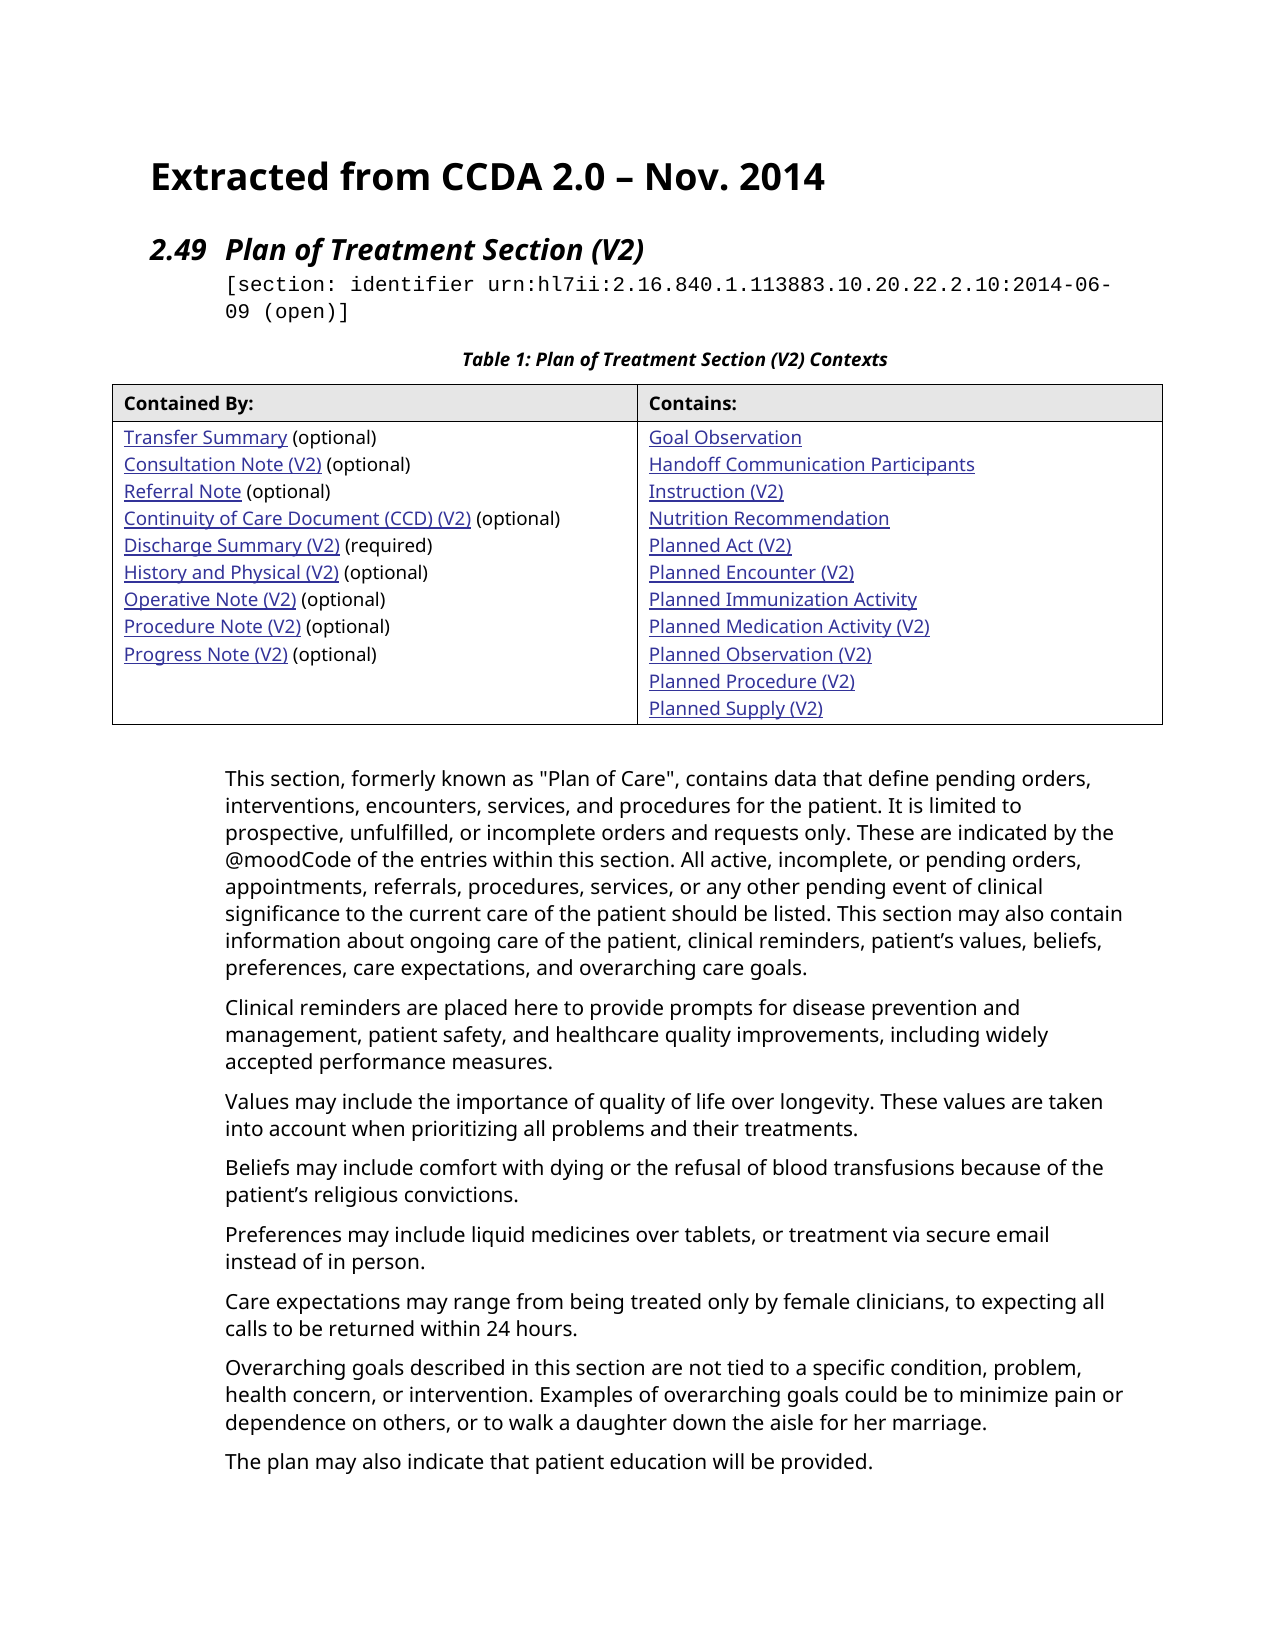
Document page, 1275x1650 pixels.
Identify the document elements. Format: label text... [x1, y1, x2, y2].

subtitle Plan of Treatment Section (V2) [314, 238, 1125, 266]
table_header Contains: [638, 385, 1162, 421]
text [section: identifier urn:hl7ii:2.16.840.1.113883.10.20.22.2.10:2014-06-09 (open)] [225, 270, 1125, 324]
subtitle Plan of Treatment Section (V2) [150, 238, 318, 266]
table_cell Goal Observation Handoff Communication Participants Instruction (V2) Nutrition Recommendation Planned Act (V2) Planned Encounter (V2) Planned Immunization Activity Planned Medication Activity (V2) Planned Observation (V2) Planned Procedure (V2) Planned Supply (V2) [638, 422, 1162, 724]
text Clinical reminders are placed here to provide prompts for disease prevention and management, patient safety, and healthcare quality improvements, including widely accepted performance measures. [225, 994, 1125, 1075]
text The plan may also indicate that patient education will be provided. [225, 1448, 1125, 1475]
text Care expectations may range from being treated only by female clinicians, to expecting all calls to be returned within 24 hours. [225, 1287, 1125, 1342]
text Overarching goals described in this section are not tied to a specific condition, problem, health concern, or intervention. Examples of overarching goals could be to minimize pain or dependence on others, or to walk a daughter down the aisle for her marriage. [225, 1354, 1125, 1435]
text Preferences may include liquid medicines over tablets, or treatment via secure email instead of in person. [225, 1221, 1125, 1275]
text Beliefs may include comfort with dying or the refusal of blood transfusions because of the patient’s religious convictions. [225, 1154, 1125, 1208]
table_header Contained By: [113, 385, 637, 421]
text This section, formerly known as "Plan of Care", contains data that define pending orders, interventions, encounters, services, and procedures for the patient. It is limited to prospective, unfulfilled, or incomplete orders and requests only. These are indicated by the @moodCode of the entries within this section. All active, incomplete, or pending orders, appointments, referrals, procedures, services, or any other pending event of clinical significance to the current care of the patient should be listed. This section may also contain information about ongoing care of the patient, clinical reminders, patient’s values, beliefs, preferences, care expectations, and overarching care goals. [225, 764, 1125, 981]
table_cell Transfer Summary (optional) Consultation Note (V2) (optional) Referral Note (optional) Continuity of Care Document (CCD) (V2) (optional) Discharge Summary (V2) (required) History and Physical (V2) (optional) Operative Note (V2) (optional) Procedure Note (V2) (optional) Progress Note (V2) (optional) [113, 422, 637, 724]
text Values may include the importance of quality of life over longevity. These values are taken into account when prioritizing all problems and their treatments. [225, 1087, 1125, 1142]
text Extracted from CCDA 2.0 – Nov. 2014 [150, 150, 1125, 201]
